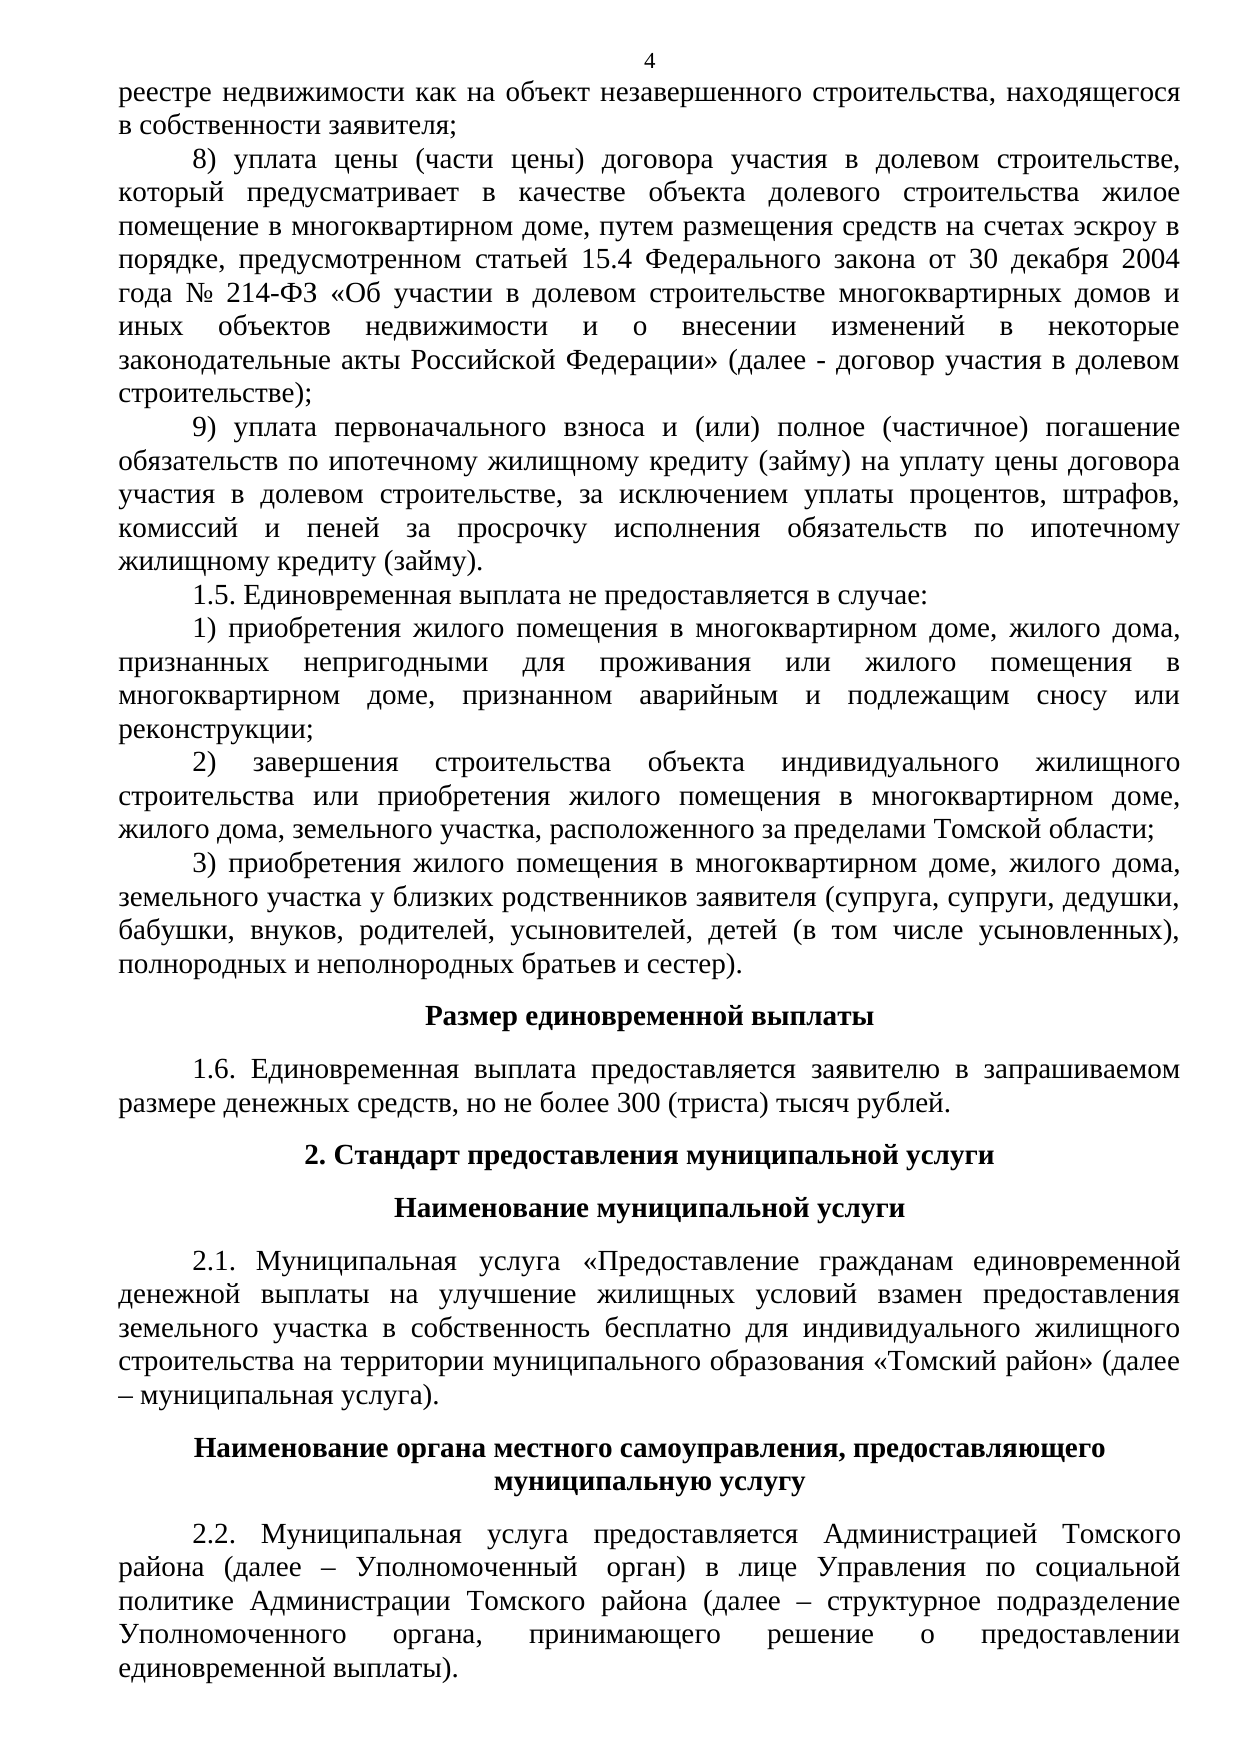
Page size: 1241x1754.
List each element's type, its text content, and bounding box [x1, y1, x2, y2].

text 2) завершения строительства объекта индивидуального жилищного строительства или приобретения жилого помещения в многоквартирном доме, жилого дома, земельного участка, расположенного за пределами Томской области; [118, 744, 1181, 845]
text 9) уплата первоначального взноса и (или) полное (частичное) погашение обязательств по ипотечному жилищному кредиту (займу) на уплату цены договора участия в долевом строительстве, за исключением уплаты процентов, штрафов, комиссий и пеней за просрочку исполнения обязательств по ипотечному жилищному кредиту (займу). [118, 409, 1181, 577]
subtitle Наименование муниципальной услуги [118, 1190, 1181, 1224]
subtitle 2. Стандарт предоставления муниципальной услуги [118, 1137, 1181, 1171]
text 8) уплата цены (части цены) договора участия в долевом строительстве, который предусматривает в качестве объекта долевого строительства жилое помещение в многоквартирном доме, путем размещения средств на счетах эскроу в порядке, предусмотренном статьей 15.4 Федерального закона от 30 декабря 2004 года № 214-ФЗ «Об участии в долевом строительстве многоквартирных домов и иных объектов недвижимости и о внесении изменений в некоторые законодательные акты Российской Федерации» (далее - договор участия в долевом строительстве); [118, 141, 1181, 409]
text Размер единовременной выплаты [118, 998, 1181, 1032]
subtitle Наименование органа местного самоуправления, предоставляющего муниципальную услугу [118, 1430, 1181, 1497]
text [118, 74, 1181, 141]
list 2.2. Муниципальная услуга предоставляется Администрацией Томского района (далее – Уполномоченный орган) в лице Управления по социальной политике Администрации Томского района (далее – структурное подразделение Уполномоченного органа, принимающего решение о предоставлении единовременной выплаты). [118, 1516, 1181, 1684]
text 1) приобретения жилого помещения в многоквартирном доме, жилого дома, признанных непригодными для проживания или жилого помещения в многоквартирном доме, признанном аварийным и подлежащим сносу или реконструкции; [118, 610, 1181, 744]
text 1.6. Единовременная выплата предоставляется заявителю в запрашиваемом размере денежных средств, но не более 300 (триста) тысяч рублей. [118, 1051, 1181, 1118]
text 3) приобретения жилого помещения в многоквартирном доме, жилого дома, земельного участка у близких родственников заявителя (супруга, супруги, дедушки, бабушки, внуков, родителей, усыновителей, детей (в том числе усыновленных), полнородных и неполнородных братьев и сестер). [118, 845, 1181, 979]
text 1.5. Единовременная выплата не предоставляется в случае: [118, 577, 1181, 610]
text 2.1. Муниципальная услуга «Предоставление гражданам единовременной денежной выплаты на улучшение жилищных условий взамен предоставления земельного участка в собственность бесплатно для индивидуального жилищного строительства на территории муниципального образования «Томский район» (далее – муниципальная услуга). [118, 1243, 1181, 1411]
